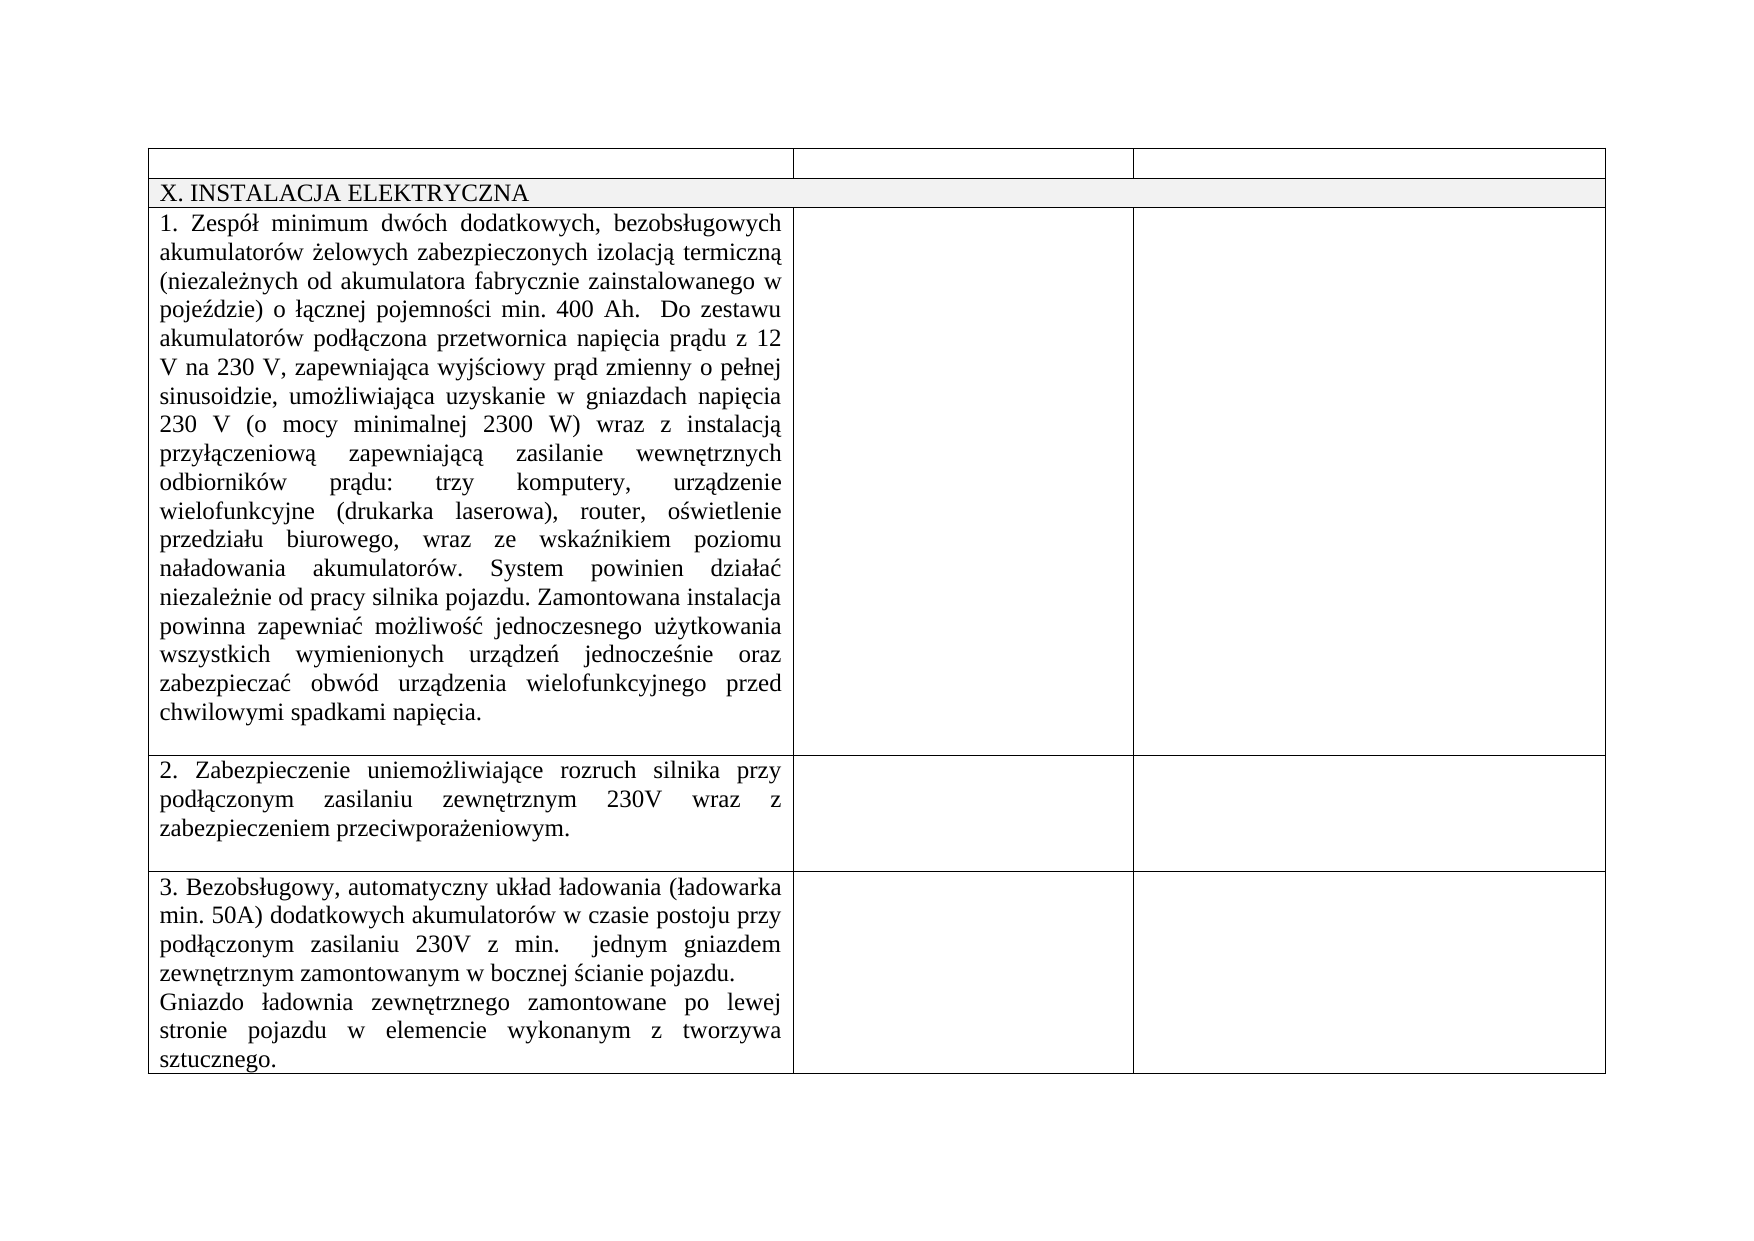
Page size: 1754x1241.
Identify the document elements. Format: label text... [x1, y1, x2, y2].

table_cell 1. Zespół minimum dwóch dodatkowych, bezobsługowych akumulatorów żelowych zabezpieczonych izolacją termiczną (niezależnych od akumulatora fabrycznie zainstalowanego w pojeździe) o łącznej pojemności min. 400 Ah. Do zestawu akumulatorów podłączona przetwornica napięcia prądu z 12 V na 230 V, zapewniająca wyjściowy prąd zmienny o pełnej sinusoidzie, umożliwiająca uzyskanie w gniazdach napięcia 230 V (o mocy minimalnej 2300 W) wraz z instalacją przyłączeniową zapewniającą zasilanie wewnętrznych odbiorników prądu: trzy komputery, urządzenie wielofunkcyjne (drukarka laserowa), router, oświetlenie przedziału biurowego, wraz ze wskaźnikiem poziomu naładowania akumulatorów. System powinien działać niezależnie od pracy silnika pojazdu. Zamontowana instalacja powinna zapewniać możliwość jednoczesnego użytkowania wszystkich wymienionych urządzeń jednocześnie oraz zabezpieczać obwód urządzenia wielofunkcyjnego przed chwilowymi spadkami napięcia. [149, 208, 793, 754]
table_cell X. INSTALACJA ELEKTRYCZNA [149, 179, 1605, 207]
table_cell [1134, 208, 1605, 754]
table_cell 2. Zabezpieczenie uniemożliwiające rozruch silnika przy podłączonym zasilaniu zewnętrznym 230V wraz z zabezpieczeniem przeciwporażeniowym. [149, 756, 793, 871]
table_cell [794, 149, 1133, 177]
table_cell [149, 149, 793, 177]
table_cell [1134, 149, 1605, 177]
table_cell [1134, 872, 1605, 1073]
table_cell [794, 872, 1133, 1073]
table_cell [794, 756, 1133, 871]
table_cell [1134, 756, 1605, 871]
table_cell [149, 872, 793, 1073]
table_cell [794, 208, 1133, 754]
